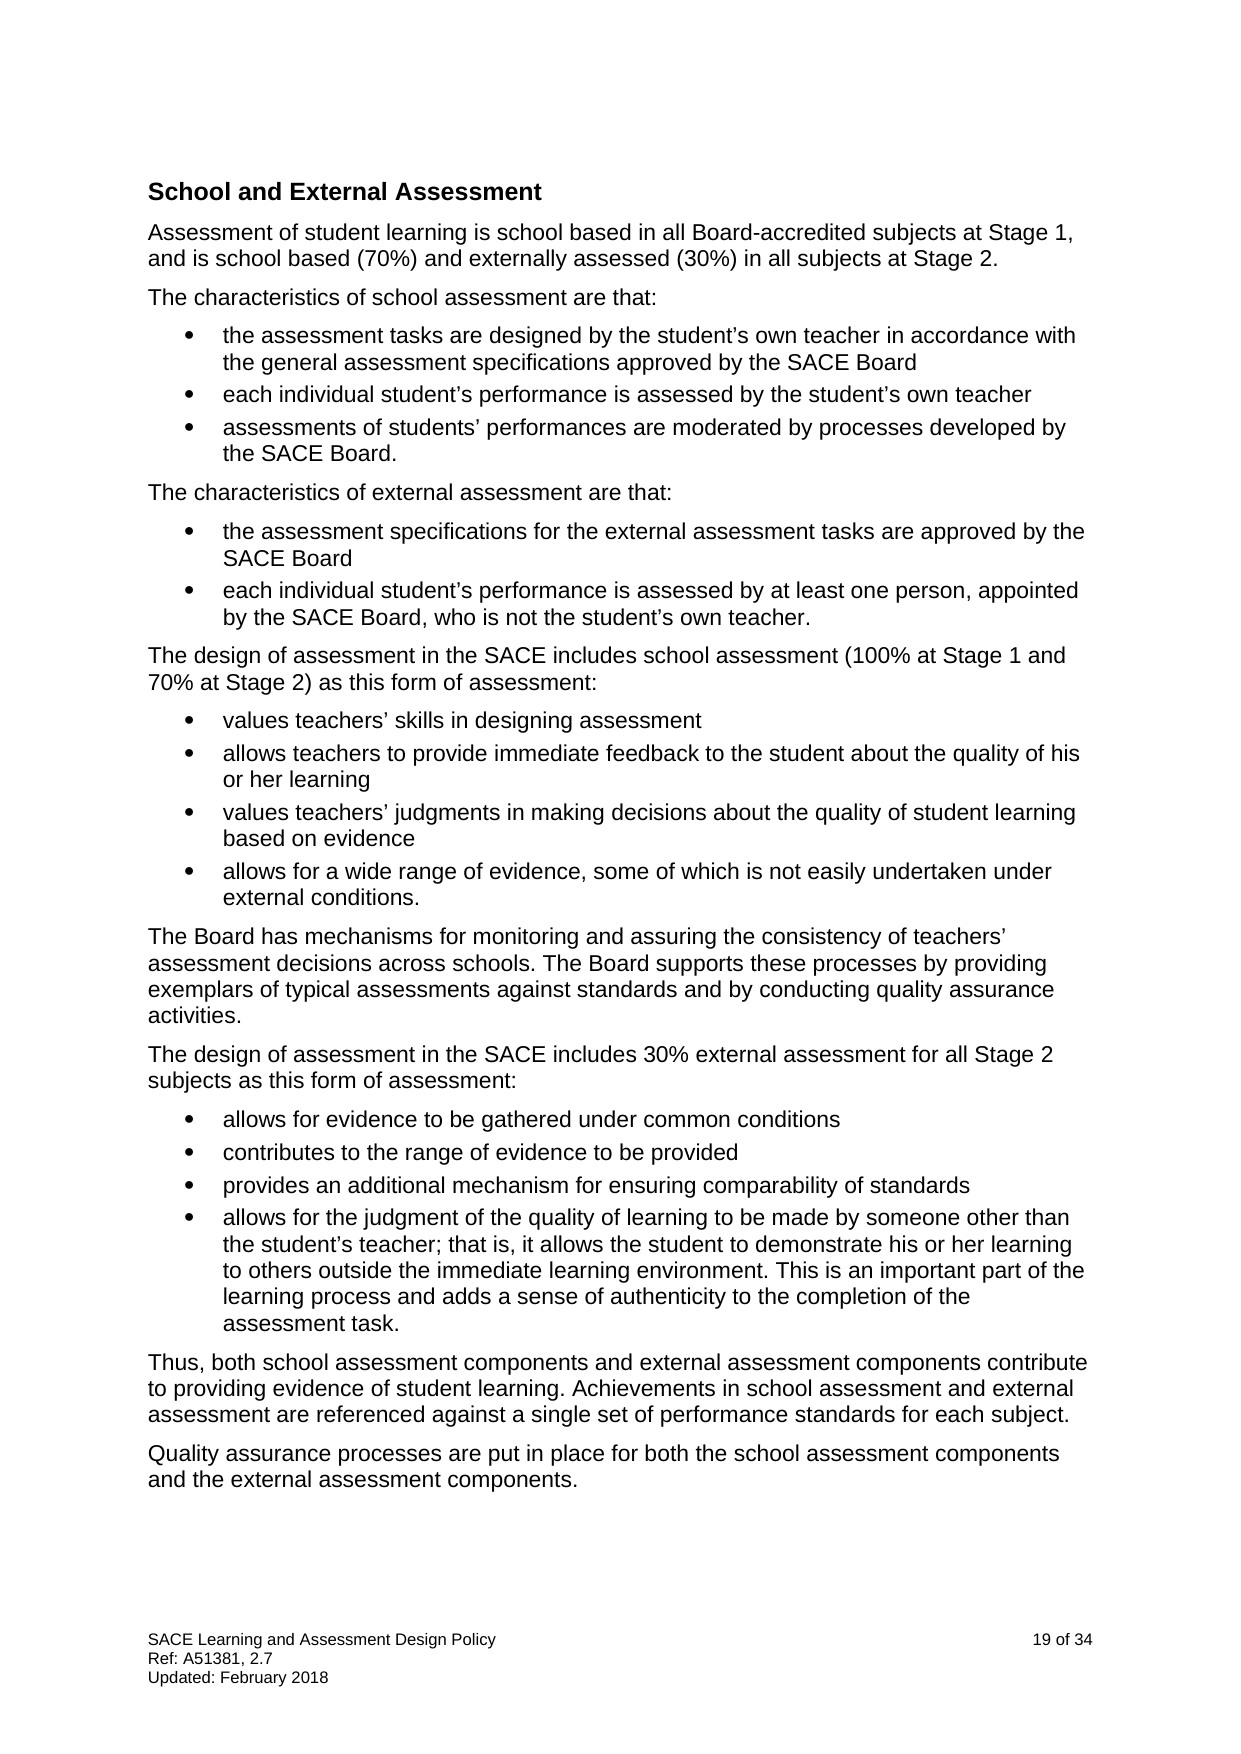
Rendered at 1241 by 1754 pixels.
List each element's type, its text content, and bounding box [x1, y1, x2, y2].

text assessments of students’ performances are moderated by processes developed by the SACE Board. [185, 414, 1092, 467]
text allows for the judgment of the quality of learning to be made by someone other than the student’s teacher; that is, it allows the student to demonstrate his or her learning to others outside the immediate learning environment. This is an important part of the learning process and adds a sense of authenticity to the completion of the assessment task. [185, 1204, 1092, 1336]
text The design of assessment in the SACE includes 30% external assessment for all Stage 2 subjects as this form of assessment: [148, 1041, 1092, 1094]
text allows for evidence to be gathered under common conditions [185, 1106, 1092, 1133]
text The Board has mechanisms for monitoring and assuring the consistency of teachers’ assessment decisions across schools. The Board supports these processes by providing exemplars of typical assessments against standards and by conducting quality assurance activities. [148, 923, 1092, 1029]
text The design of assessment in the SACE includes school assessment (100% at Stage 1 and 70% at Stage 2) as this form of assessment: [148, 642, 1092, 695]
text the assessment tasks are designed by the student’s own teacher in accordance with the general assessment specifications approved by the SACE Board [185, 322, 1092, 375]
text each individual student’s performance is assessed by the student’s own teacher [185, 381, 1092, 408]
text allows teachers to provide immediate feedback to the student about the quality of his or her learning [185, 740, 1092, 793]
text values teachers’ judgments in making decisions about the quality of student learning based on evidence [185, 799, 1092, 852]
text Assessment of student learning is school based in all Board-accredited subjects at Stage 1, and is school based (70%) and externally assessed (30%) in all subjects at Stage 2. [148, 218, 1092, 271]
text The characteristics of school assessment are that: [148, 284, 1092, 310]
text Quality assurance processes are put in place for both the school assessment components and the external assessment components. [148, 1440, 1092, 1493]
text Thus, both school assessment components and external assessment components contribute to providing evidence of student learning. Achievements in school assessment and external assessment are referenced against a single set of performance standards for each subject. [148, 1348, 1092, 1427]
text the assessment specifications for the external assessment tasks are approved by the SACE Board [185, 518, 1092, 571]
text provides an additional mechanism for ensuring comparability of standards [185, 1172, 1092, 1198]
text The characteristics of external assessment are that: [148, 479, 1092, 506]
text each individual student’s performance is assessed by at least one person, appointed by the SACE Board, who is not the student’s own teacher. [185, 577, 1092, 630]
subtitle School and External Assessment [148, 177, 1092, 206]
text allows for a wide range of evidence, some of which is not easily undertaken under external conditions. [185, 858, 1092, 911]
text values teachers’ skills in designing assessment [185, 707, 1092, 734]
text contributes to the range of evidence to be provided [185, 1139, 1092, 1165]
